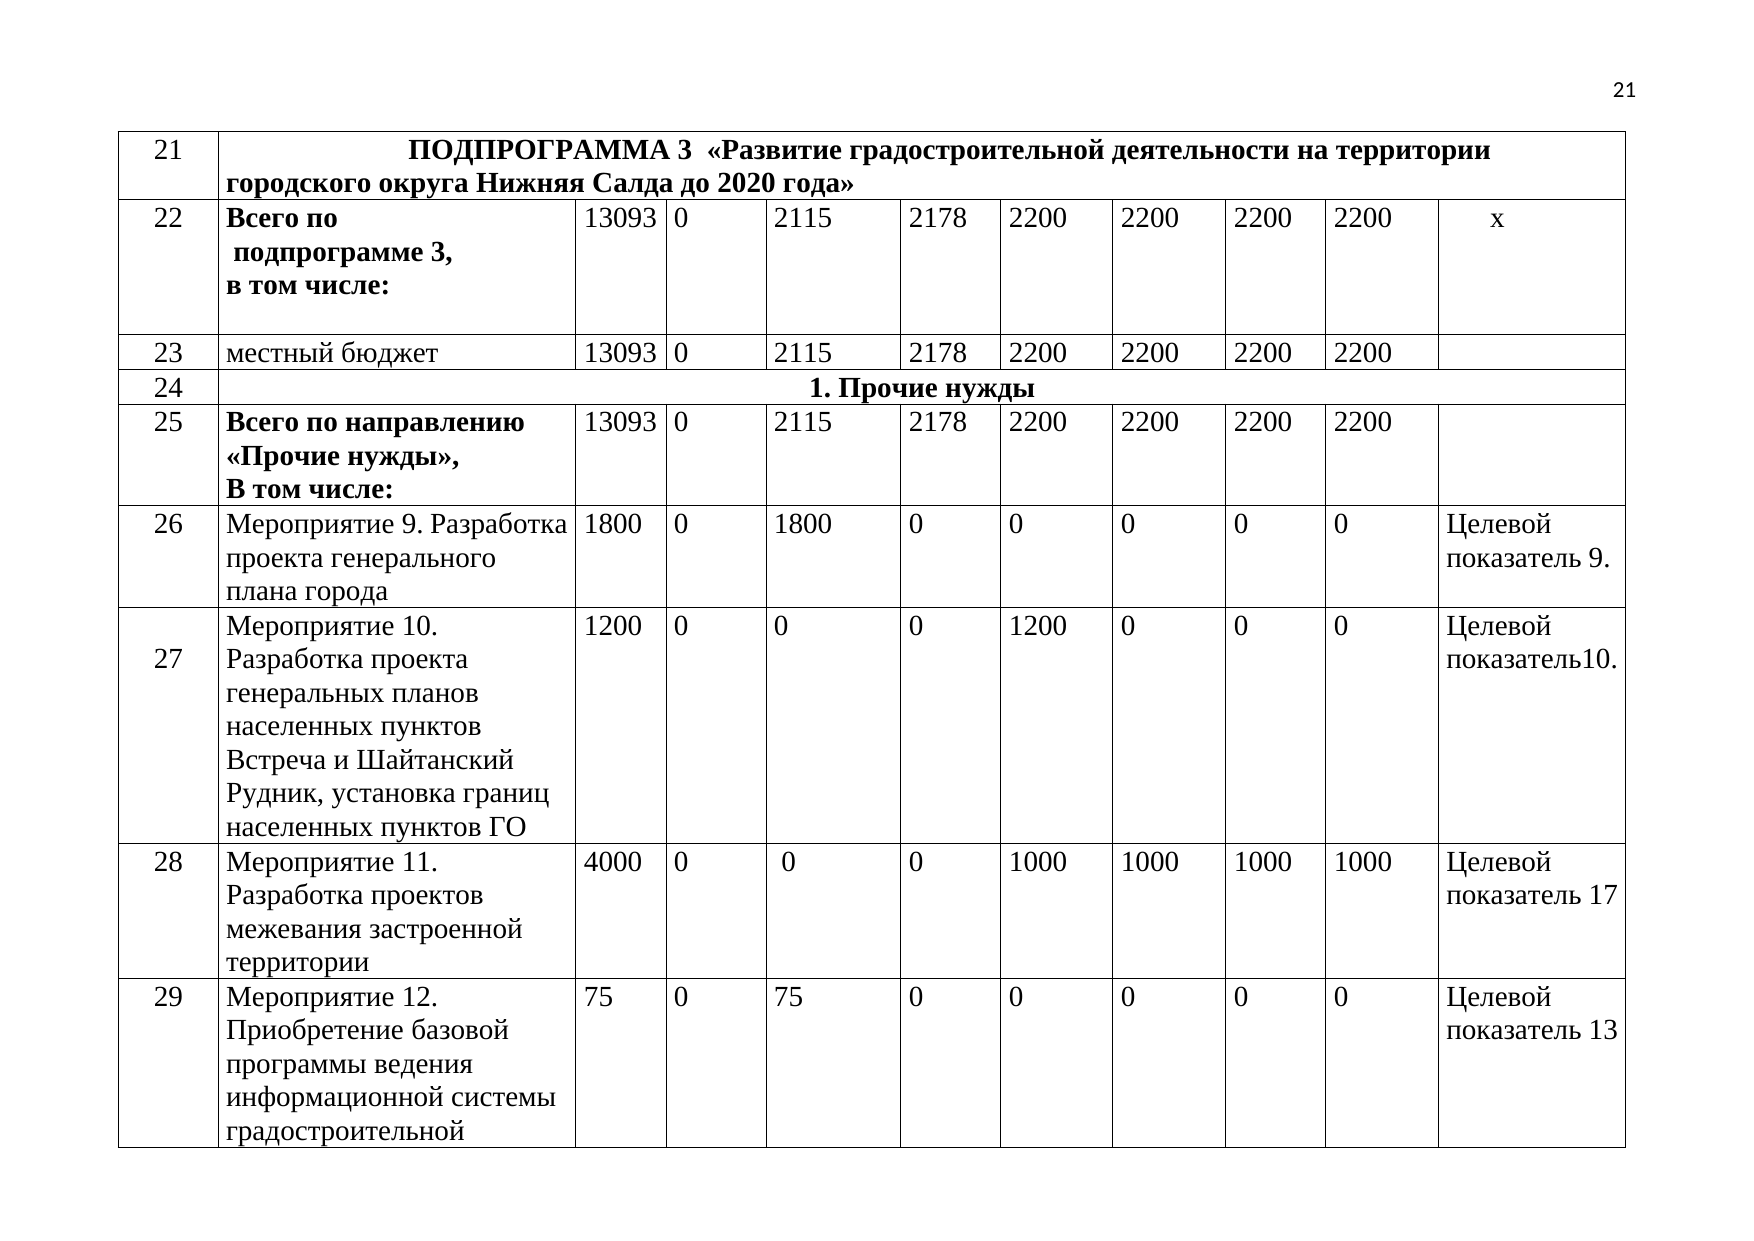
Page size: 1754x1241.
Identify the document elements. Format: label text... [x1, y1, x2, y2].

table_cell 0 [901, 844, 1000, 978]
table_cell 29 [119, 979, 218, 1147]
table_cell 2200 [1113, 335, 1225, 369]
table_cell 2200 [1113, 200, 1225, 334]
table_cell 1200 [1001, 608, 1112, 843]
table_cell [1439, 405, 1625, 505]
table_cell 2115 [767, 335, 900, 369]
table_cell 26 [119, 506, 218, 607]
table_cell Всего по направлению «Прочие нужды», В том числе: [219, 405, 575, 505]
table_cell [1439, 335, 1625, 369]
table_cell 0 [1326, 608, 1438, 843]
table_cell 2200 [1226, 335, 1325, 369]
table_cell 23 [119, 335, 218, 369]
table_cell 1. Прочие нужды [219, 370, 1625, 403]
table_cell 0 [1113, 608, 1225, 843]
table_cell 0 [1001, 506, 1112, 607]
table_cell x [1439, 200, 1625, 334]
table_cell 0 [667, 506, 766, 607]
table_cell ПОДПРОГРАММА 3 «Развитие градостроительной деятельности на территории городского округа Нижняя Салда до 2020 года» [219, 132, 1625, 199]
table_cell 75 [576, 979, 666, 1147]
table_cell 0 [1226, 608, 1325, 843]
table_cell 0 [667, 979, 766, 1147]
table_cell 2200 [1001, 335, 1112, 369]
table_cell 0 [1001, 979, 1112, 1147]
table_cell 0 [667, 200, 766, 334]
table_cell 2200 [1326, 200, 1438, 334]
table_cell 2200 [1113, 405, 1225, 505]
table_cell 21 [119, 132, 218, 199]
table_cell 0 [667, 405, 766, 505]
table_cell 2200 [1226, 200, 1325, 334]
table_cell 0 [1113, 506, 1225, 607]
table_cell 1800 [767, 506, 900, 607]
table_cell 75 [767, 979, 900, 1147]
table_cell 2200 [1226, 405, 1325, 505]
table_cell 28 [119, 844, 218, 978]
table_cell 2115 [767, 405, 900, 505]
table_cell 2200 [1001, 405, 1112, 505]
table_cell Целевой показатель 17 [1439, 844, 1625, 978]
table_cell 2178 [901, 405, 1000, 505]
table_cell Мероприятие 10. Разработка проекта генеральных планов населенных пунктов Встреча и Шайтанский Рудник, установка границ населенных пунктов ГО [219, 608, 575, 843]
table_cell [1439, 979, 1625, 1147]
table_cell 27 [119, 608, 218, 843]
table_cell 2178 [901, 200, 1000, 334]
table_cell Мероприятие 9. Разработка проекта генерального плана города [219, 506, 575, 607]
table_cell 2200 [1001, 200, 1112, 334]
table_cell 1000 [1113, 844, 1225, 978]
table_cell Целевой показатель 9. [1439, 506, 1625, 607]
table_cell 0 [901, 608, 1000, 843]
table_cell Целевой показатель10. [1439, 608, 1625, 843]
table_cell 2178 [901, 335, 1000, 369]
table_cell 0 [1326, 506, 1438, 607]
table_cell 13093 [576, 405, 666, 505]
table_cell 0 [667, 608, 766, 843]
table_cell 2115 [767, 200, 900, 334]
table_cell 2200 [1326, 335, 1438, 369]
table_cell 0 [667, 335, 766, 369]
table_cell 4000 [576, 844, 666, 978]
table_cell 13093 [576, 200, 666, 334]
table_cell 0 [1226, 979, 1325, 1147]
table_cell 1200 [576, 608, 666, 843]
table_cell 0 [1113, 979, 1225, 1147]
table_cell 1000 [1326, 844, 1438, 978]
table_cell 0 [1226, 506, 1325, 607]
table_cell 24 [119, 370, 218, 403]
table_cell 0 [1326, 979, 1438, 1147]
table_cell 0 [901, 979, 1000, 1147]
table_cell 1000 [1226, 844, 1325, 978]
table_cell Мероприятие 11. Разработка проектов межевания застроенной территории [219, 844, 575, 978]
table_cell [219, 979, 575, 1147]
table_cell 25 [119, 405, 218, 505]
table_cell местный бюджет [219, 335, 575, 369]
table_cell 2200 [1326, 405, 1438, 505]
table_cell 22 [119, 200, 218, 334]
table_cell 1800 [576, 506, 666, 607]
table_cell 0 [901, 506, 1000, 607]
table_cell 13093 [576, 335, 666, 369]
table_cell 0 [767, 608, 900, 843]
table_cell Всего по подпрограмме 3, в том числе: [219, 200, 575, 334]
table_cell 0 [667, 844, 766, 978]
table_cell 0 [767, 844, 900, 978]
table_cell 1000 [1001, 844, 1112, 978]
